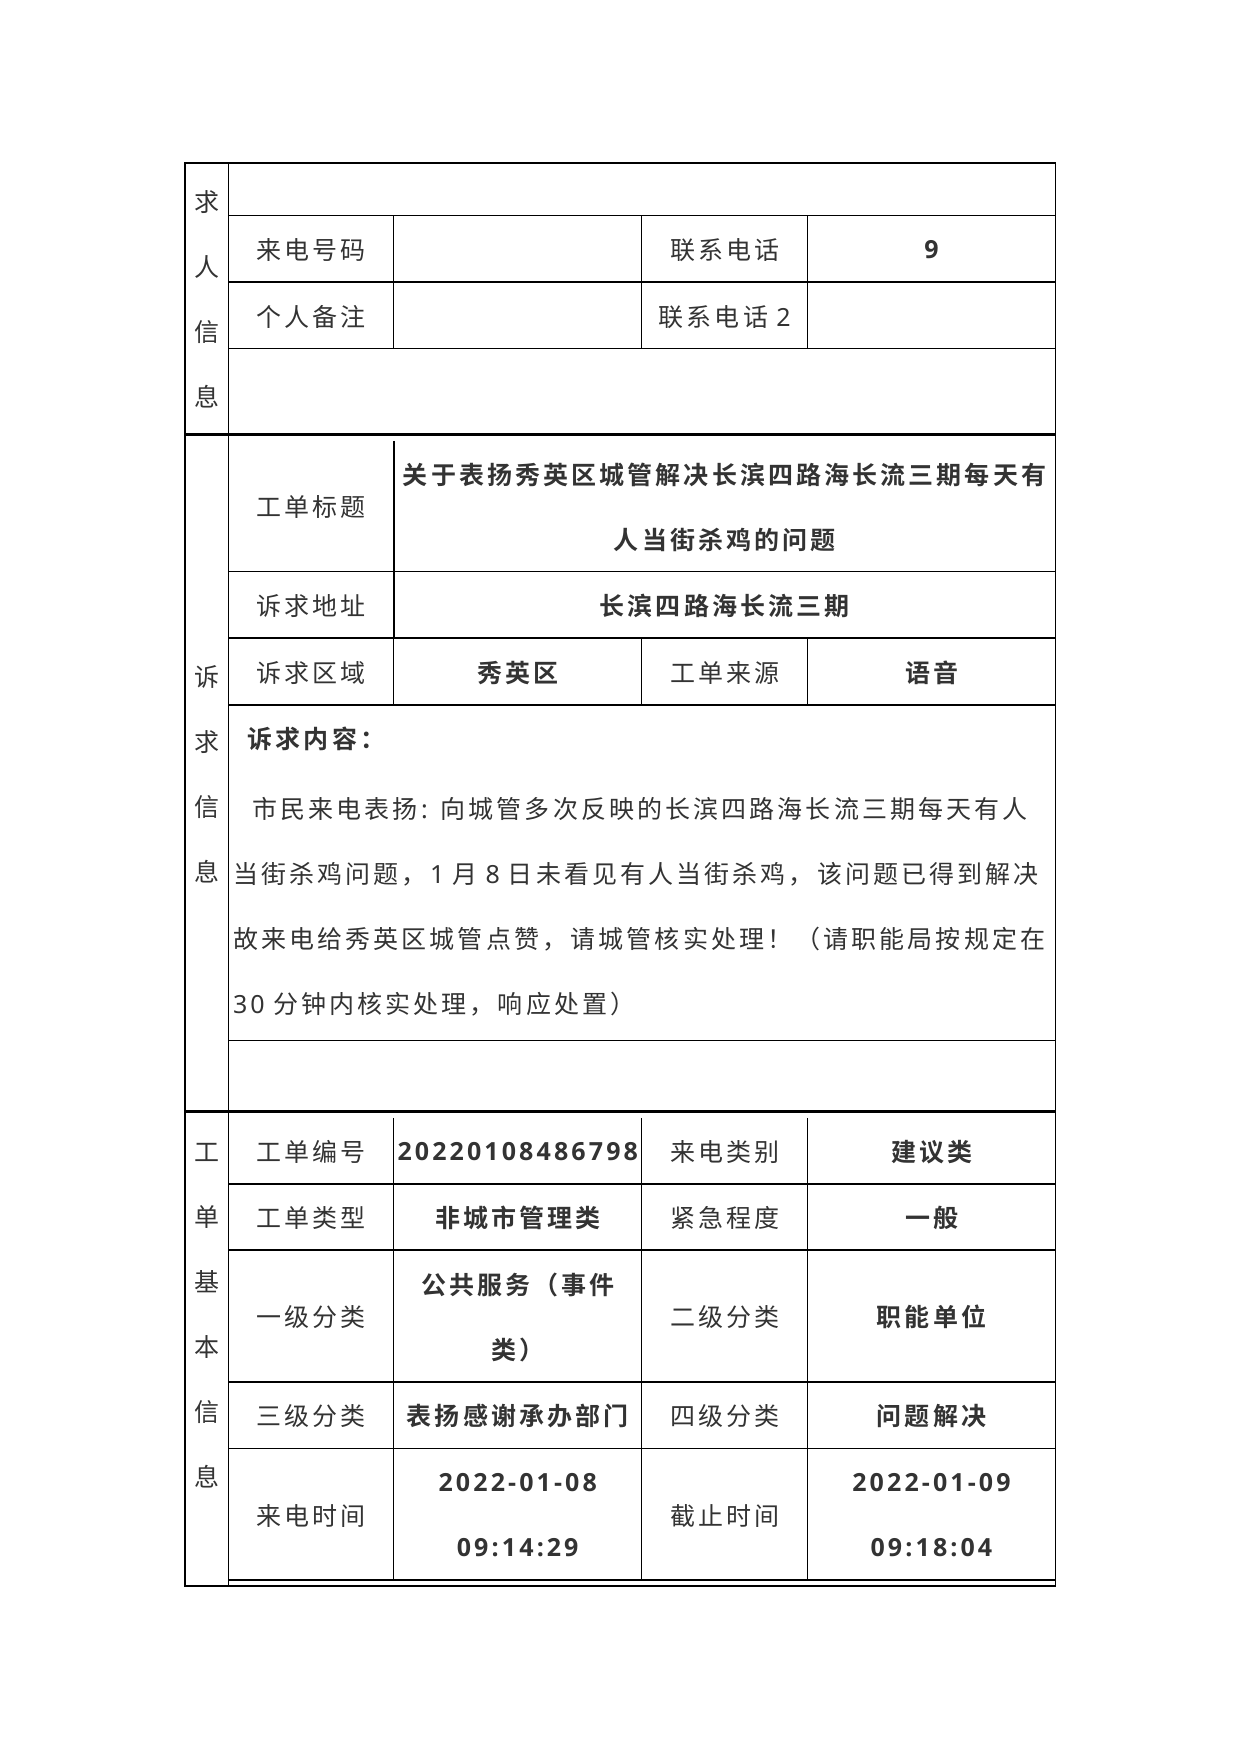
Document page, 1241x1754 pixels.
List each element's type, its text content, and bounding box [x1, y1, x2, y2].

table_header [808, 216, 1055, 281]
table_header 诉求人信息 [186, 164, 227, 433]
table_header [642, 216, 806, 281]
table_header [642, 1185, 806, 1249]
table_header [394, 1449, 641, 1579]
table_header [394, 639, 641, 704]
table_header [808, 1185, 1055, 1249]
table_header [394, 1251, 641, 1381]
table_header [394, 283, 641, 348]
table_header [229, 216, 393, 281]
table_header [229, 639, 393, 704]
table_header [642, 1251, 806, 1381]
table_header [229, 1251, 393, 1381]
table_header [229, 349, 1055, 433]
table_header [229, 1449, 393, 1579]
table_header [229, 164, 1055, 215]
table_header [229, 1185, 393, 1249]
table_header [808, 1251, 1055, 1381]
table_header 工单基本信息 [186, 1113, 227, 1585]
table_header [229, 706, 1055, 1040]
table_header [808, 283, 1055, 348]
table_header [394, 572, 1055, 637]
table_header [229, 1041, 1055, 1110]
table_header [808, 1449, 1055, 1579]
table_header 诉求信息 [186, 436, 227, 1110]
table_header [394, 216, 641, 281]
table_header [229, 436, 1055, 571]
table_header [229, 572, 393, 637]
table_header [229, 1383, 393, 1448]
table_header [642, 1449, 806, 1579]
table_header [394, 1383, 641, 1448]
table_header [394, 1185, 641, 1249]
table_header [229, 1113, 1055, 1183]
table_header [642, 639, 806, 704]
table_header [229, 1581, 1055, 1585]
table_header [808, 639, 1055, 704]
table_header [229, 283, 393, 348]
table_header [808, 1383, 1055, 1448]
table_header [642, 1383, 806, 1448]
table_header [642, 283, 806, 348]
